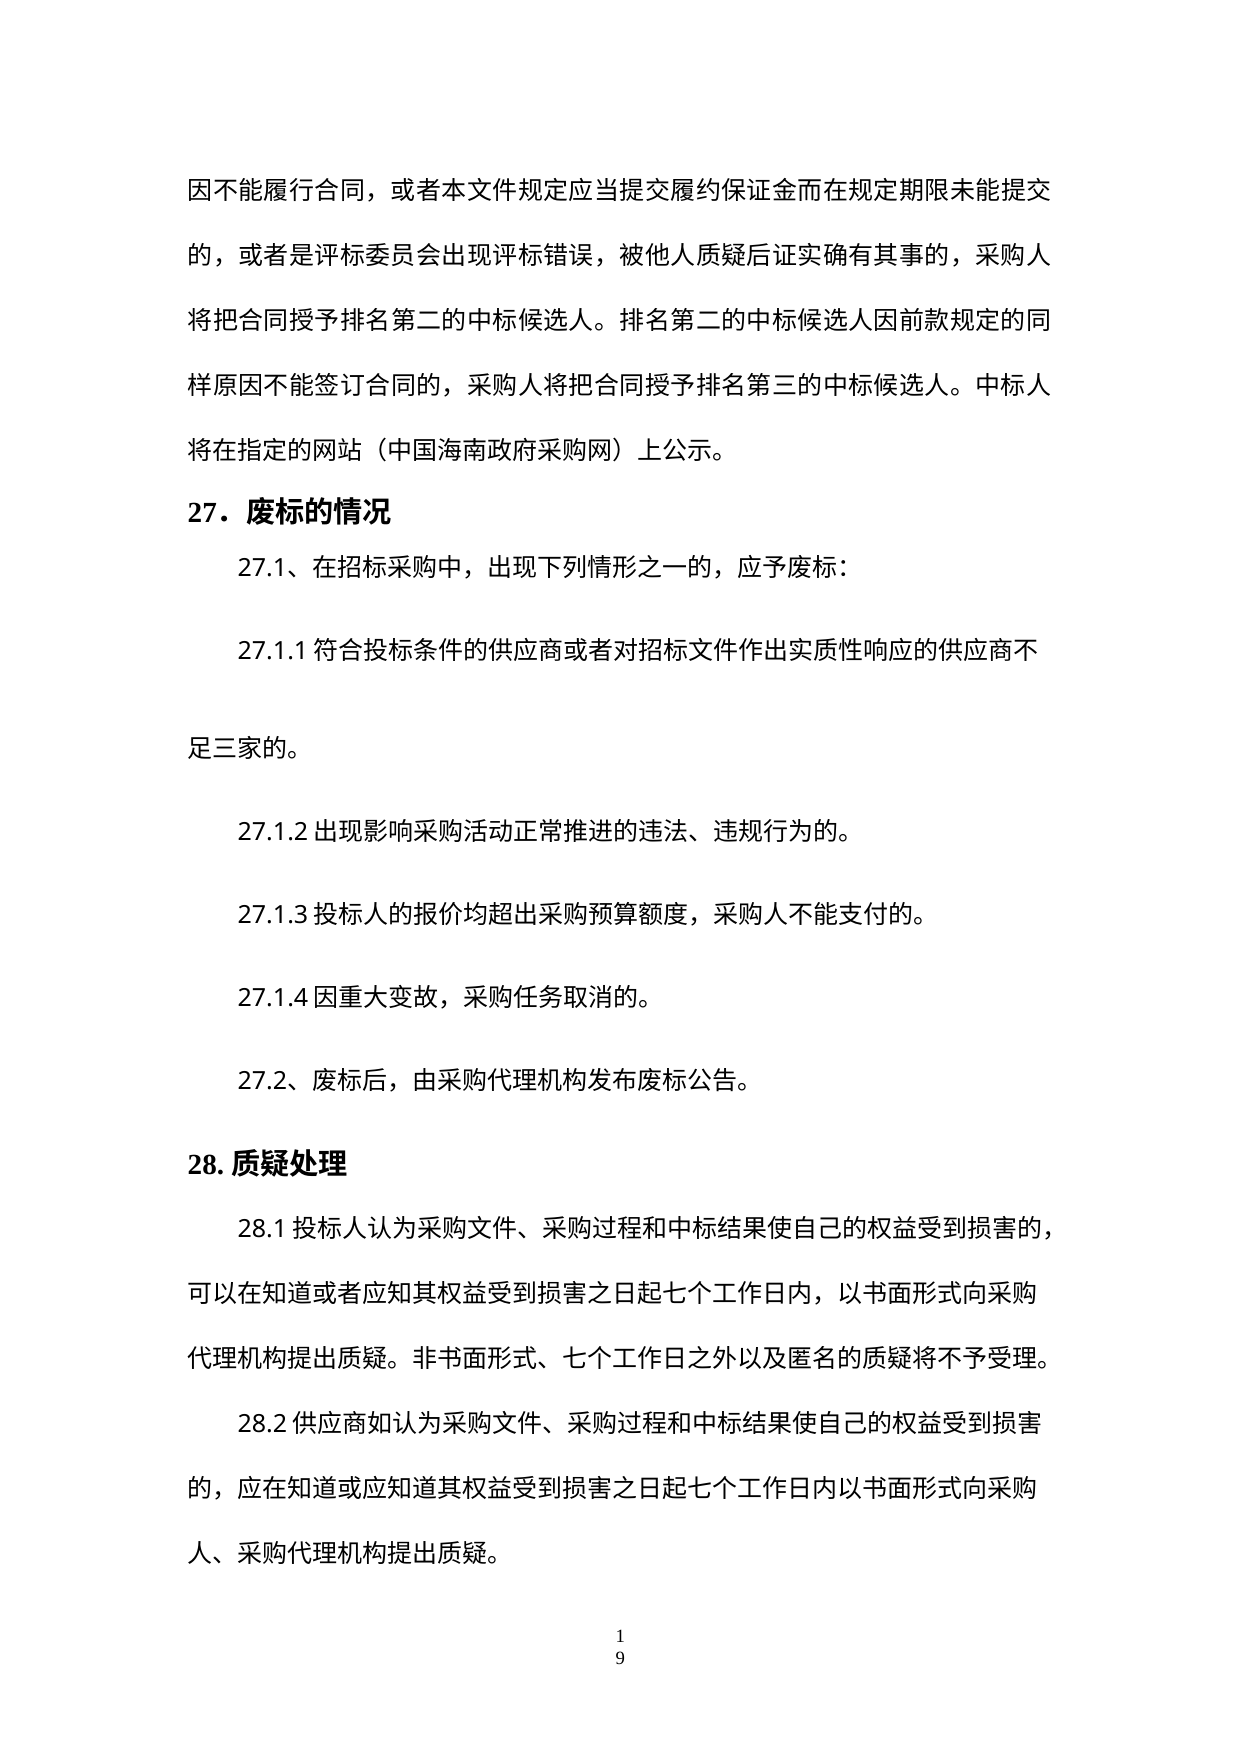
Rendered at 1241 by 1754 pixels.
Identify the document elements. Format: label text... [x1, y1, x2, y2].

text 27.1.2出现影响采购活动正常推进的违法、违规行为的。 [187, 797, 1053, 862]
text 27.1.3投标人的报价均超出采购预算额度，采购人不能支付的。 [187, 880, 1053, 945]
text 28.2供应商如认为采购文件、采购过程和中标结果使自己的权益受到损害的，应在知道或应知道其权益受到损害之日起七个工作日内以书面形式向采购人、采购代理机构提出质疑。 [187, 1389, 1053, 1584]
text 28.1投标人认为采购文件、采购过程和中标结果使自己的权益受到损害的，可以在知道或者应知其权益受到损害之日起七个工作日内，以书面形式向采购代理机构提出质疑。非书面形式、七个工作日之外以及匿名的质疑将不予受理。 [187, 1194, 1053, 1389]
text 28. 质疑处理 [187, 1129, 1053, 1194]
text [187, 156, 1053, 481]
text 27.1.1符合投标条件的供应商或者对招标文件作出实质性响应的供应商不足三家的。 [187, 616, 1053, 779]
text 27．废标的情况 [187, 481, 1053, 533]
text 27.1、在招标采购中，出现下列情形之一的，应予废标： [187, 533, 1053, 598]
text 27.2、废标后，由采购代理机构发布废标公告。 [187, 1046, 1053, 1111]
text 27.1.4因重大变故，采购任务取消的。 [187, 963, 1053, 1028]
